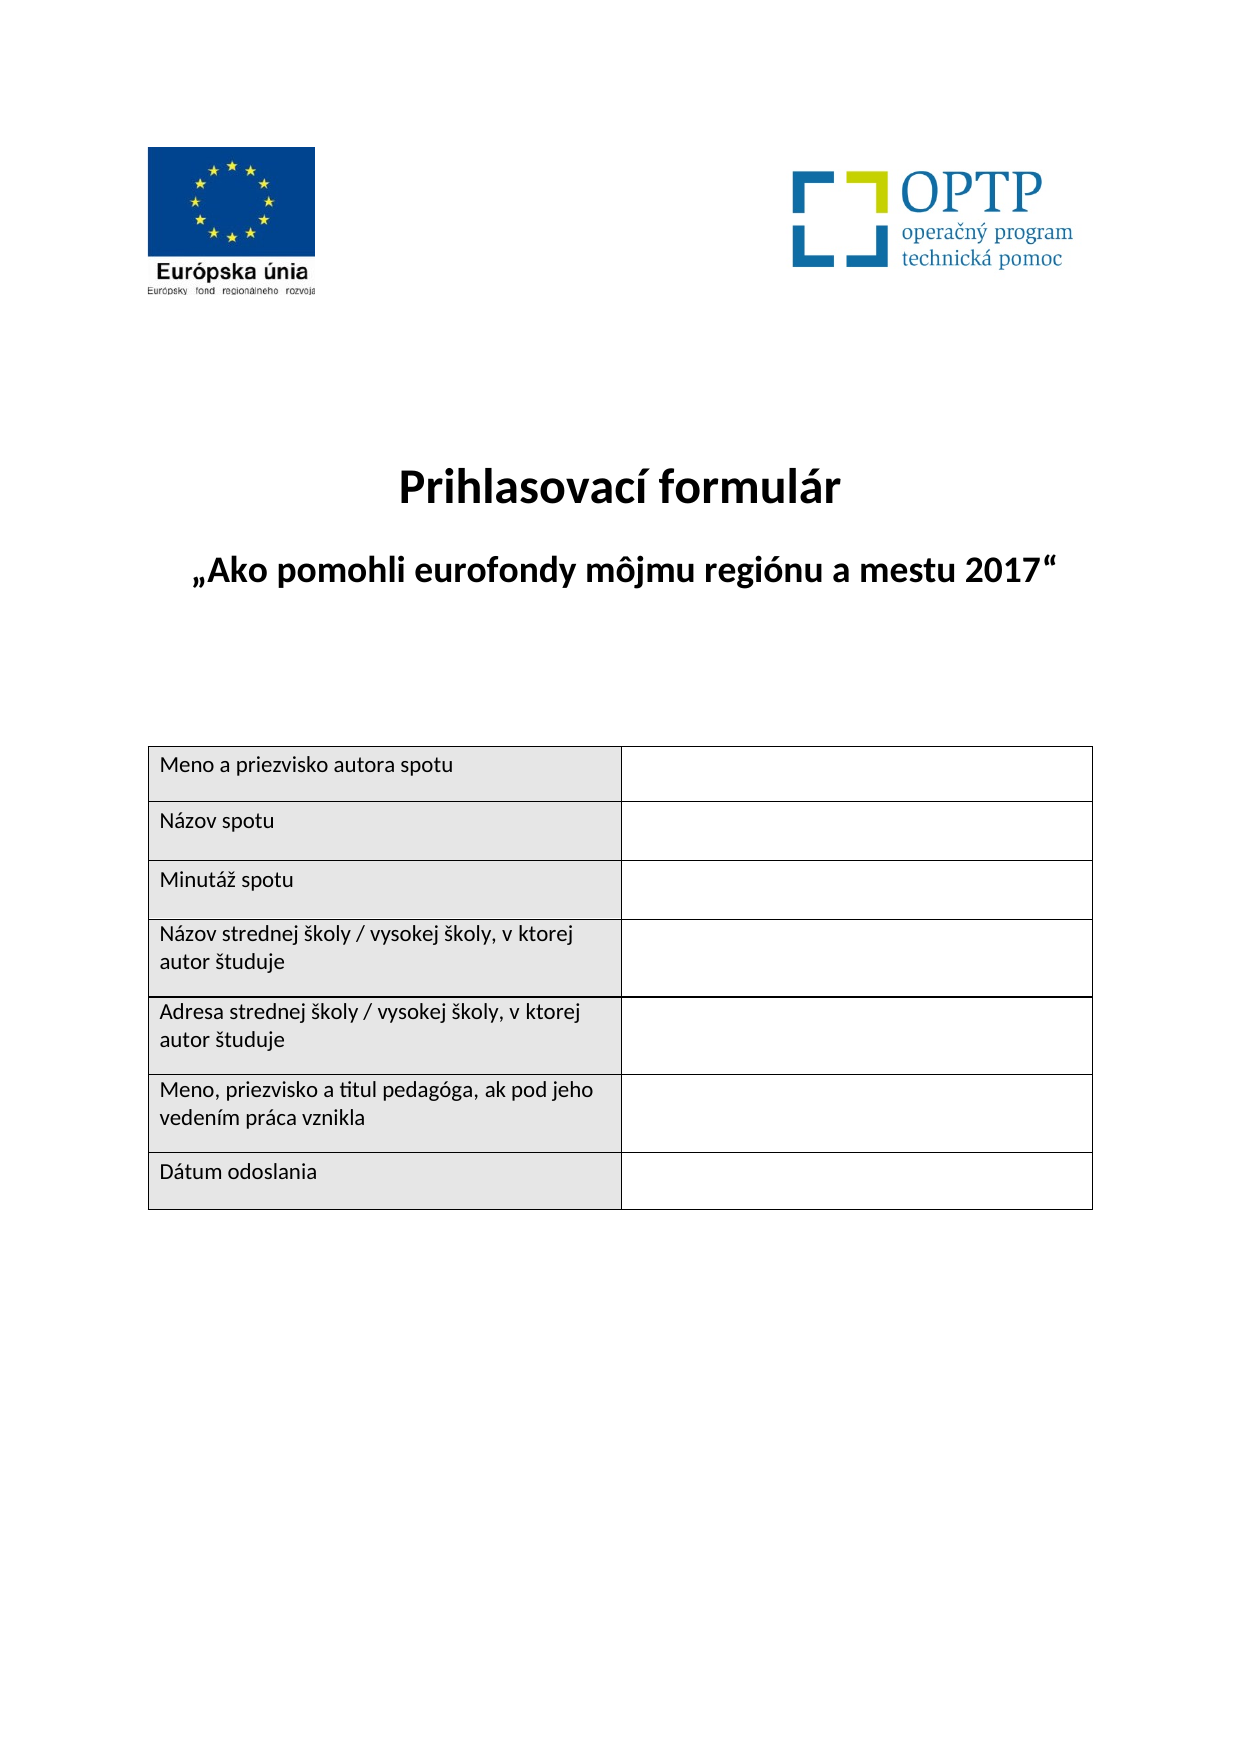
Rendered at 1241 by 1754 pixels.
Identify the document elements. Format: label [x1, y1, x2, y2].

picture [775, 147, 1090, 295]
picture [147, 147, 315, 295]
